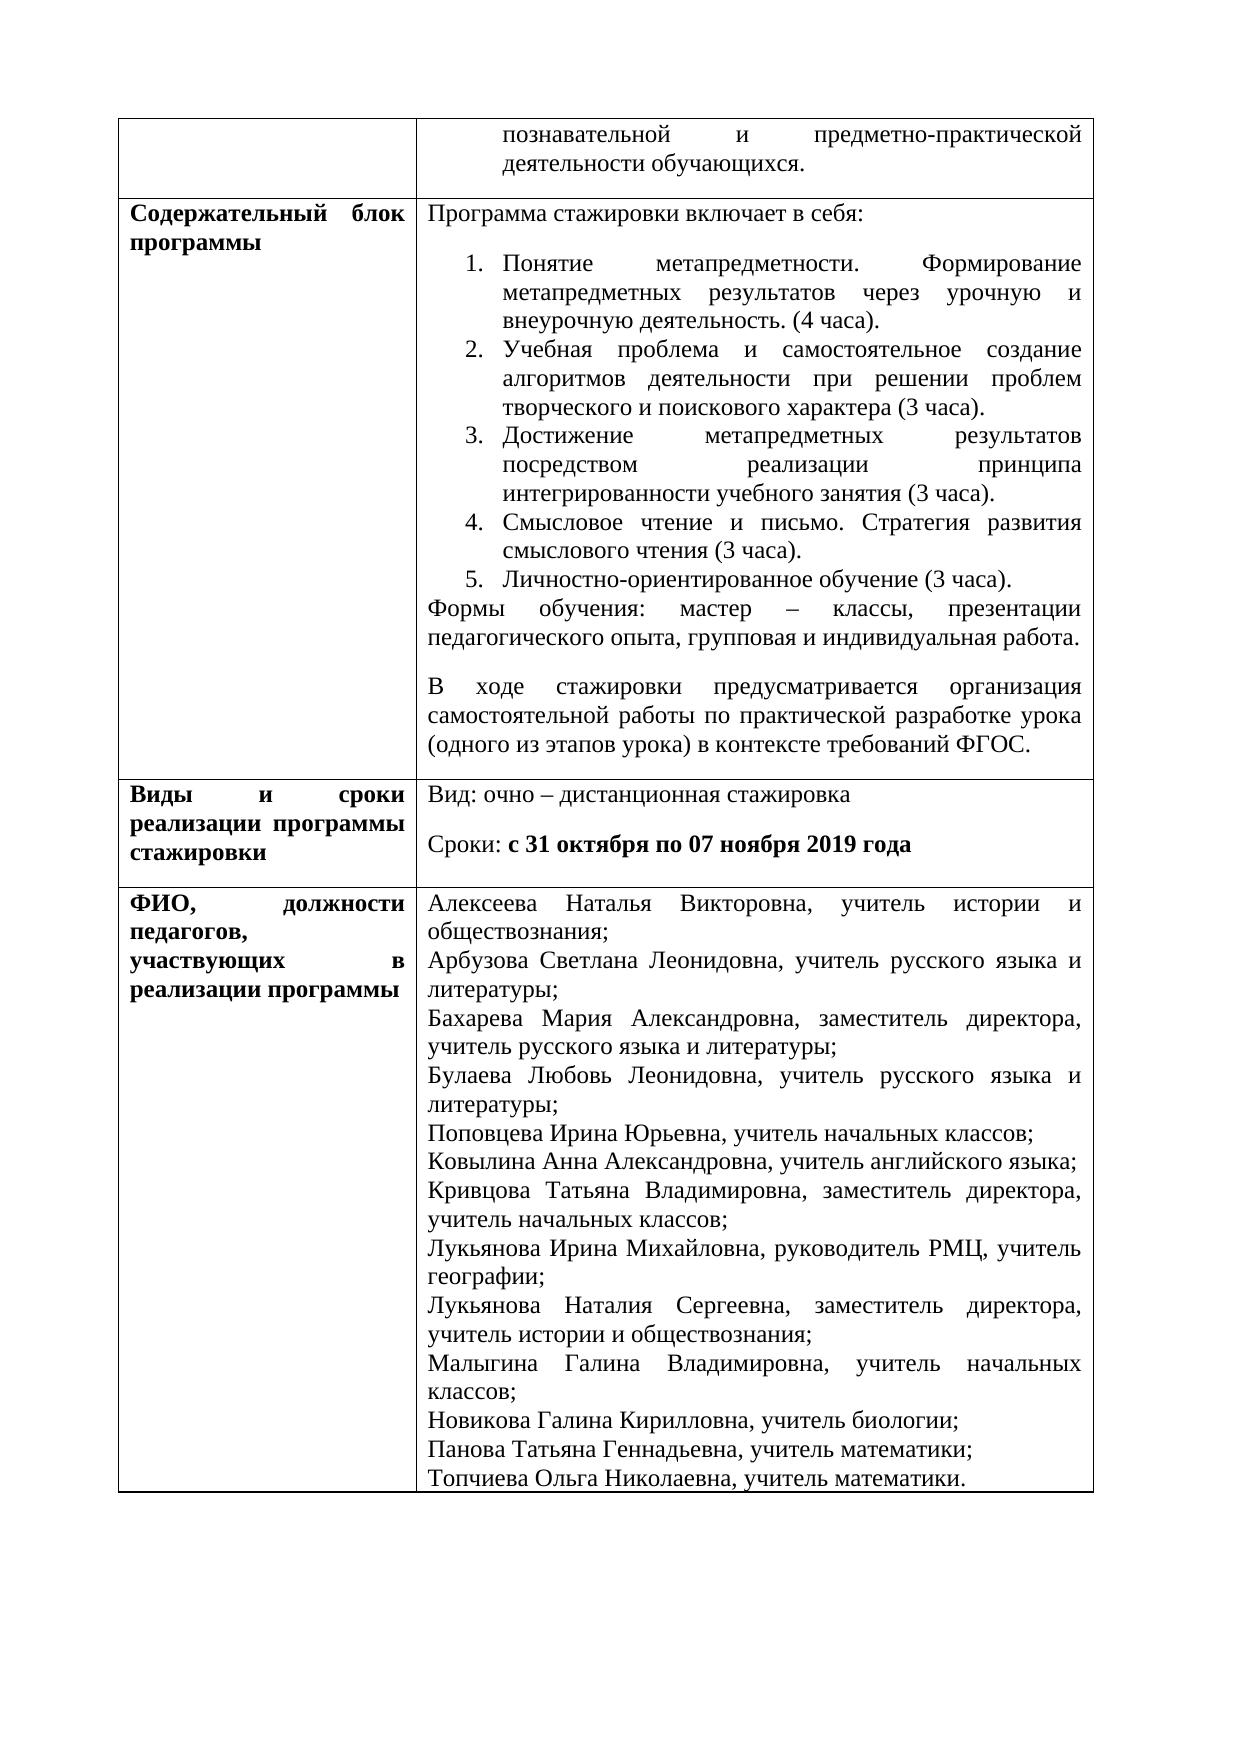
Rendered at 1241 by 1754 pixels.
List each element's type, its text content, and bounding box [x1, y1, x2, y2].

table_cell ФИО, должности педагогов, участвующих в реализации программы [119, 888, 416, 1491]
table_cell Программа стажировки включает в себя: Понятие метапредметности. Формирование метапредметных результатов через урочную и внеурочную деятельность. (4 часа). Учебная проблема и самостоятельное создание алгоритмов деятельности при решении проблем творческого и поискового характера (3 часа). Достижение метапредметных результатов посредством реализации принципа интегрированности учебного занятия (3 часа). Смысловое чтение и письмо. Стратегия развития смыслового чтения (3 часа). Личностно-ориентированное обучение (3 часа). Формы обучения: мастер – классы, презентации педагогического опыта, групповая и индивидуальная работа. В ходе стажировки предусматривается организация самостоятельной работы по практической разработке урока (одного из этапов урока) в контексте требований ФГОC. [417, 199, 1093, 778]
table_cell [119, 119, 416, 197]
table_cell Виды и сроки реализации программы стажировки [119, 780, 416, 887]
table_cell Содержательный блок программы [119, 199, 416, 778]
table_cell Алексеева Наталья Викторовна, учитель истории и обществознания; Арбузова Светлана Леонидовна, учитель русского языка и литературы; Бахарева Мария Александровна, заместитель директора, учитель русского языка и литературы; Булаева Любовь Леонидовна, учитель русского языка и литературы; Поповцева Ирина Юрьевна, учитель начальных классов; Ковылина Анна Александровна, учитель английского языка; Кривцова Татьяна Владимировна, заместитель директора, учитель начальных классов; Лукьянова Ирина Михайловна, руководитель РМЦ, учитель географии; Лукьянова Наталия Сергеевна, заместитель директора, учитель истории и обществознания; Малыгина Галина Владимировна, учитель начальных классов; Новикова Галина Кирилловна, учитель биологии; Панова Татьяна Геннадьевна, учитель математики; Топчиева Ольга Николаевна, учитель математики. [417, 888, 1093, 1491]
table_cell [417, 119, 1093, 197]
table_cell Вид: очно – дистанционная стажировка Сроки: с 31 октября по 07 ноября 2019 года [417, 780, 1093, 887]
